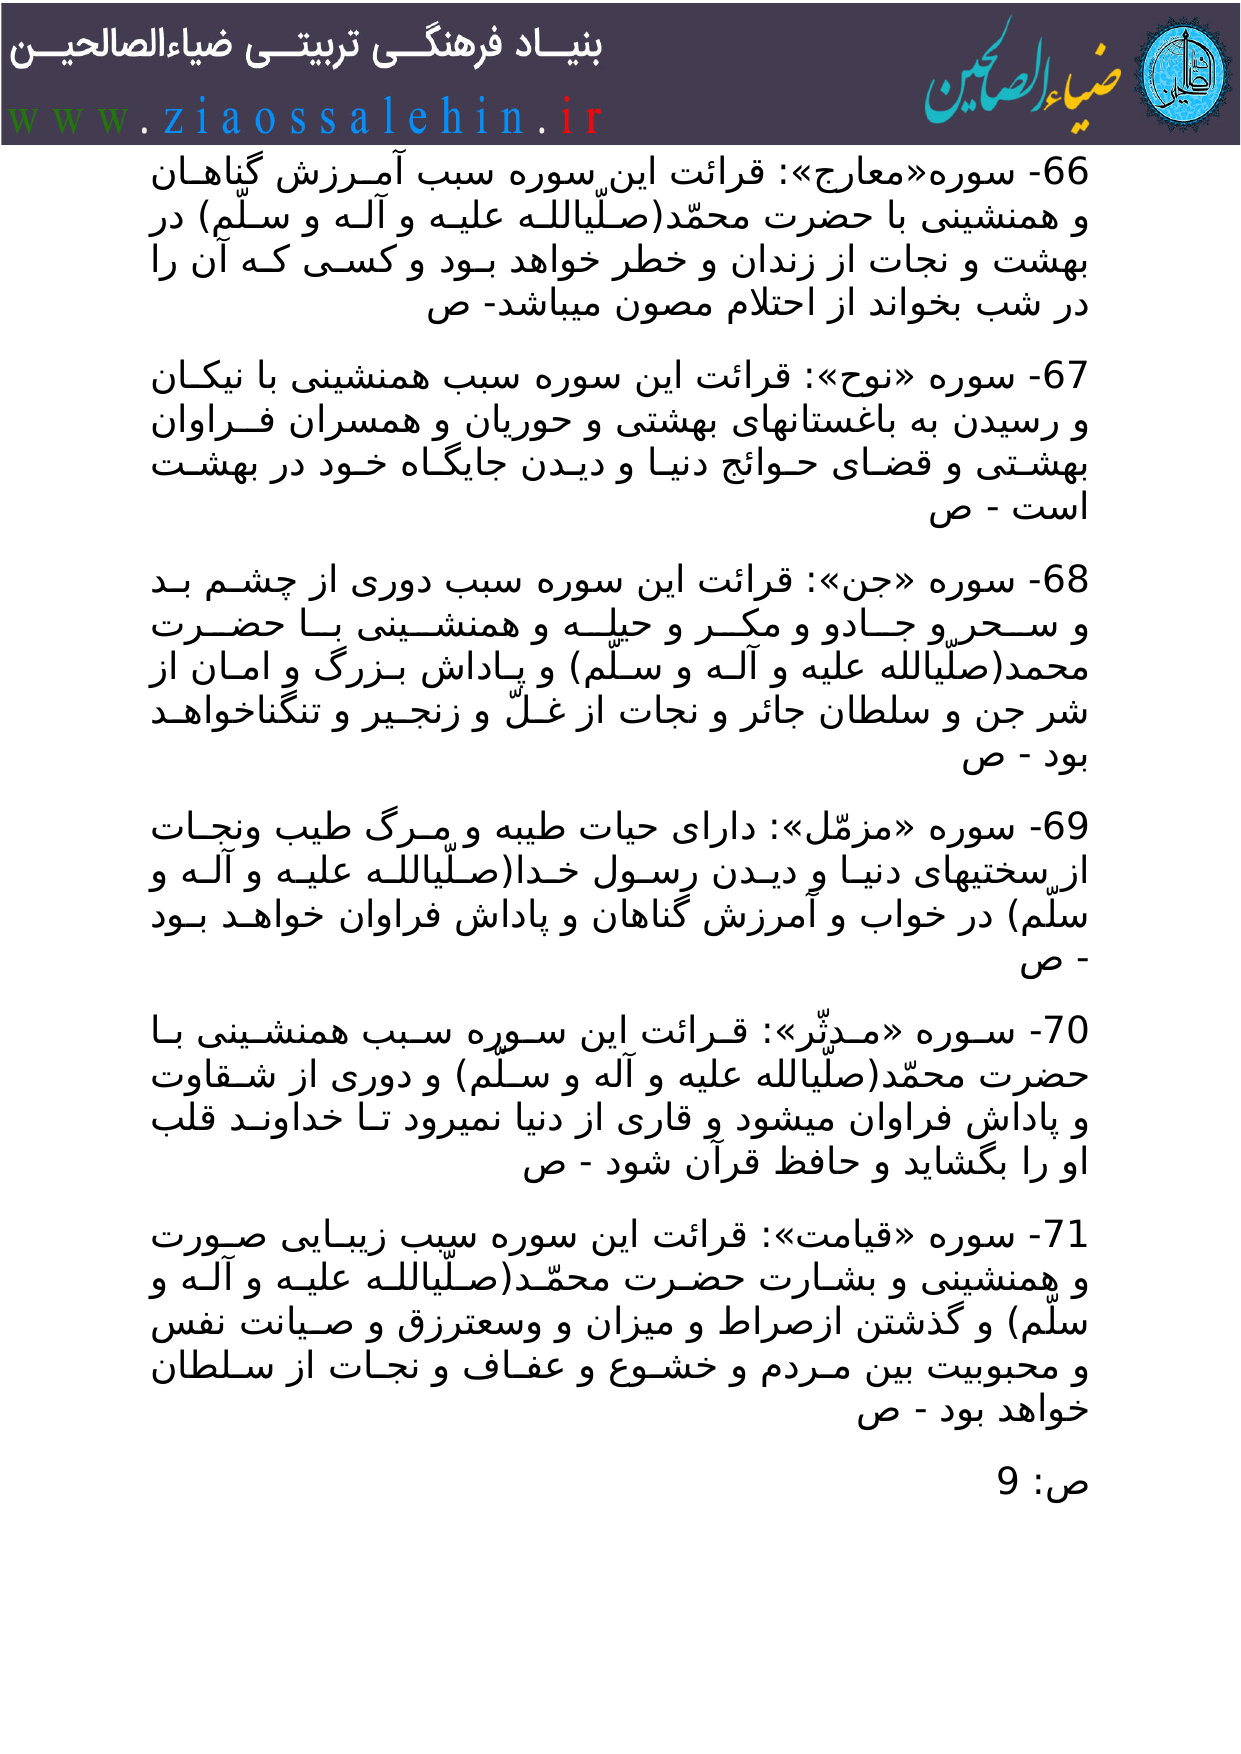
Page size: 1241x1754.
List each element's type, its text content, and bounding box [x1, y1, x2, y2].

text 71- سوره «قیامت»: قرائت این سوره سبب زیبایی صورت و همنشینی و بشارت حضرت محمّد(صلّیالله علیه و آله و سلّم) و گذشتن ازصراط و میزان و وسعترزق و صیانت نفس و محبوبیت بین مردم و خشوع و عفاف و نجات از سلطان خواهد بود - ص [150, 1212, 1090, 1431]
text 68- سوره «جن»: قرائت این سوره سبب دوری از چشم بد و سحر و جادو و مکر و حیله و همنشینی با حضرت محمد(صلّیالله علیه و آله و سلّم) و پاداش بزرگ و امان از شر جن و سلطان جائر و نجات از غلّ و زنجیر و تنگناخواهد بود - ص [150, 557, 1090, 776]
text 70- سوره «مدثّر»: قرائت این سوره سبب همنشینی با حضرت محمّد(صلّیالله علیه و آله و سلّم) و دوری از شقاوت و پاداش فراوان میشود و قاری از دنیا نمیرود تا خداوند قلب او را بگشاید و حافظ قرآن شود - ص [150, 1009, 1090, 1183]
picture [1, 3, 1241, 145]
text 69- سوره «مزمّل»: دارای حیات طیبه و مرگ طیب ونجات از سختیهای دنیا و دیدن رسول خدا(صلّیالله علیه و آله و سلّم) در خواب و آمرزش گناهان و پاداش فراوان خواهد بود - ص [150, 805, 1090, 979]
text ص: 9 [150, 1460, 1090, 1503]
text 67- سوره «نوح»: قرائت این سوره سبب همنشینی با نیکان و رسیدن به باغستانهای بهشتی و حوریان و همسران فراوان بهشتی و قضای حوائج دنیا و دیدن جایگاه خود در بهشت است - ص [150, 354, 1090, 528]
text 66- سوره«معارج»: قرائت این سوره سبب آمرزش گناهان و همنشینی با حضرت محمّد(صلّیالله علیه و آله و سلّم) در بهشت و نجات از زندان و خطر خواهد بود و کسی که آن را در شب بخواند از احتلام مصون میباشد- ص [150, 150, 1090, 324]
